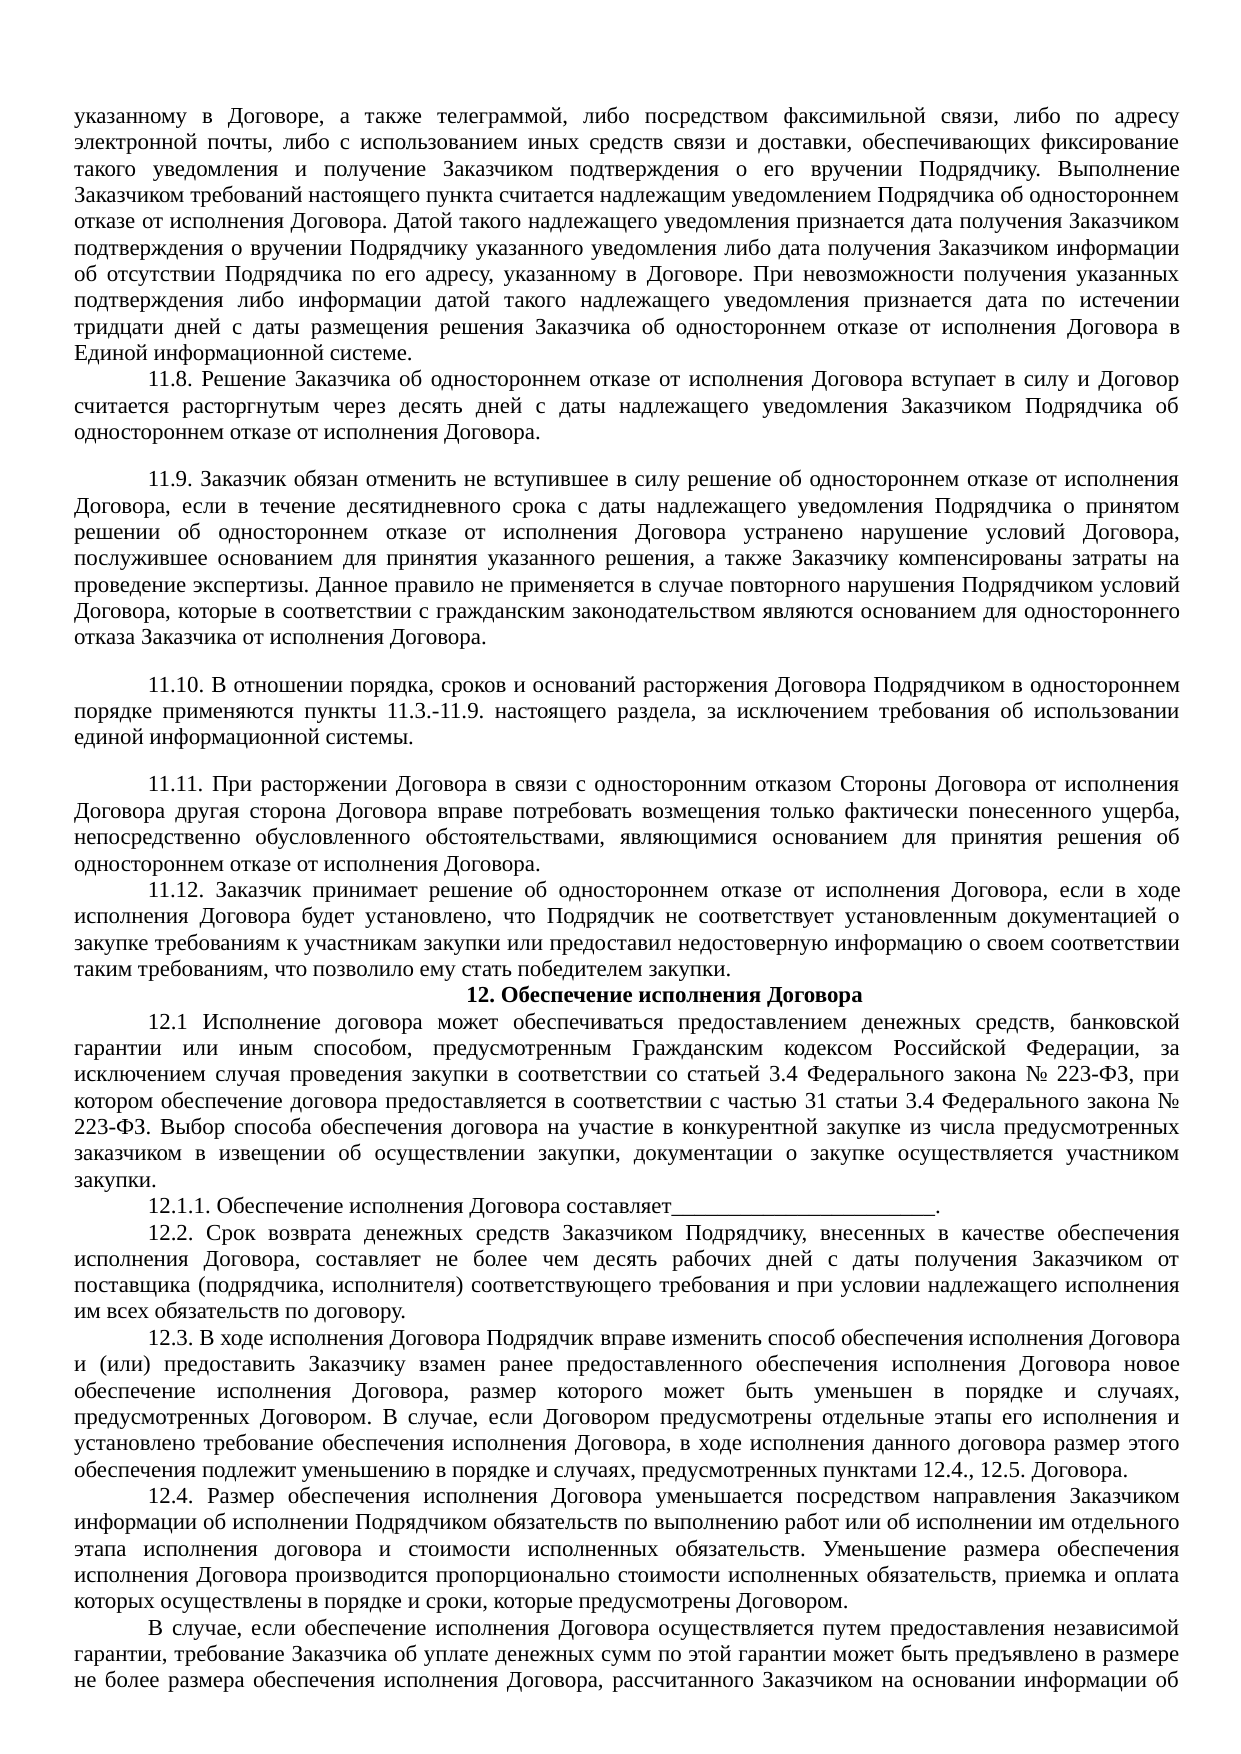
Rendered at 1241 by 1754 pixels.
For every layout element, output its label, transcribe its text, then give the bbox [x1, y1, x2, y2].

text 12.1 Исполнение договора может обеспечиваться предоставлением денежных средств, банковской гарантии или иным способом, предусмотренным Гражданским кодексом Российской Федерации, за исключением случая проведения закупки в соответствии со статьей 3.4 Федерального закона № 223-ФЗ, при котором обеспечение договора предоставляется в соответствии с частью 31 статьи 3.4 Федерального закона № 223-ФЗ. Выбор способа обеспечения договора на участие в конкурентной закупке из числа предусмотренных заказчиком в извещении об осуществлении закупки, документации о закупке осуществляется участником закупки. [74, 1008, 1181, 1192]
text 11.9. Заказчик обязан отменить не вступившее в силу решение об одностороннем отказе от исполнения Договора, если в течение десятидневного срока с даты надлежащего уведомления Подрядчика о принятом решении об одностороннем отказе от исполнения Договора устранено нарушение условий Договора, послужившее основанием для принятия указанного решения, а также Заказчику компенсированы затраты на проведение экспертизы. Данное правило не применяется в случае повторного нарушения Подрядчиком условий Договора, которые в соответствии с гражданским законодательством являются основанием для одностороннего отказа Заказчика от исполнения Договора. [74, 465, 1181, 650]
text 12.4. Размер обеспечения исполнения Договора уменьшается посредством направления Заказчиком информации об исполнении Подрядчиком обязательств по выполнению работ или об исполнении им отдельного этапа исполнения договора и стоимости исполненных обязательств. Уменьшение размера обеспечения исполнения Договора производится пропорционально стоимости исполненных обязательств, приемка и оплата которых осуществлены в порядке и сроки, которые предусмотрены Договором. [74, 1482, 1181, 1614]
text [74, 102, 1181, 365]
text 12.1.1. Обеспечение исполнения Договора составляет_______________________. [74, 1192, 1181, 1218]
text 12.2. Срок возврата денежных средств Заказчиком Подрядчику, внесенных в качестве обеспечения исполнения Договора, составляет не более чем десять рабочих дней с даты получения Заказчиком от поставщика (подрядчика, исполнителя) соответствующего требования и при условии надлежащего исполнения им всех обязательств по договору. [74, 1218, 1181, 1324]
text 12.3. В ходе исполнения Договора Подрядчик вправе изменить способ обеспечения исполнения Договора и (или) предоставить Заказчику взамен ранее предоставленного обеспечения исполнения Договора новое обеспечение исполнения Договора, размер которого может быть уменьшен в порядке и случаях, предусмотренных Договором. В случае, если Договором предусмотрены отдельные этапы его исполнения и установлено требование обеспечения исполнения Договора, в ходе исполнения данного договора размер этого обеспечения подлежит уменьшению в порядке и случаях, предусмотренных пунктами 12.4., 12.5. Договора. [74, 1324, 1181, 1482]
text 11.12. Заказчик принимает решение об одностороннем отказе от исполнения Договора, если в ходе исполнения Договора будет установлено, что Подрядчик не соответствует установленным документацией о закупке требованиям к участникам закупки или предоставил недостоверную информацию о своем соответствии таким требованиям, что позволило ему стать победителем закупки. [74, 876, 1181, 981]
text 11.8. Решение Заказчика об одностороннем отказе от исполнения Договора вступает в силу и Договор считается расторгнутым через десять дней с даты надлежащего уведомления Заказчиком Подрядчика об одностороннем отказе от исполнения Договора. [74, 365, 1181, 444]
text 12. Обеспечение исполнения Договора [74, 981, 1181, 1008]
text 11.11. При расторжении Договора в связи с односторонним отказом Стороны Договора от исполнения Договора другая сторона Договора вправе потребовать возмещения только фактически понесенного ущерба, непосредственно обусловленного обстоятельствами, являющимися основанием для принятия решения об одностороннем отказе от исполнения Договора. [74, 771, 1181, 876]
text 11.10. В отношении порядка, сроков и оснований расторжения Договора Подрядчиком в одностороннем порядке применяются пункты 11.3.-11.9. настоящего раздела, за исключением требования об использовании единой информационной системы. [74, 671, 1181, 750]
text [74, 1614, 1181, 1693]
